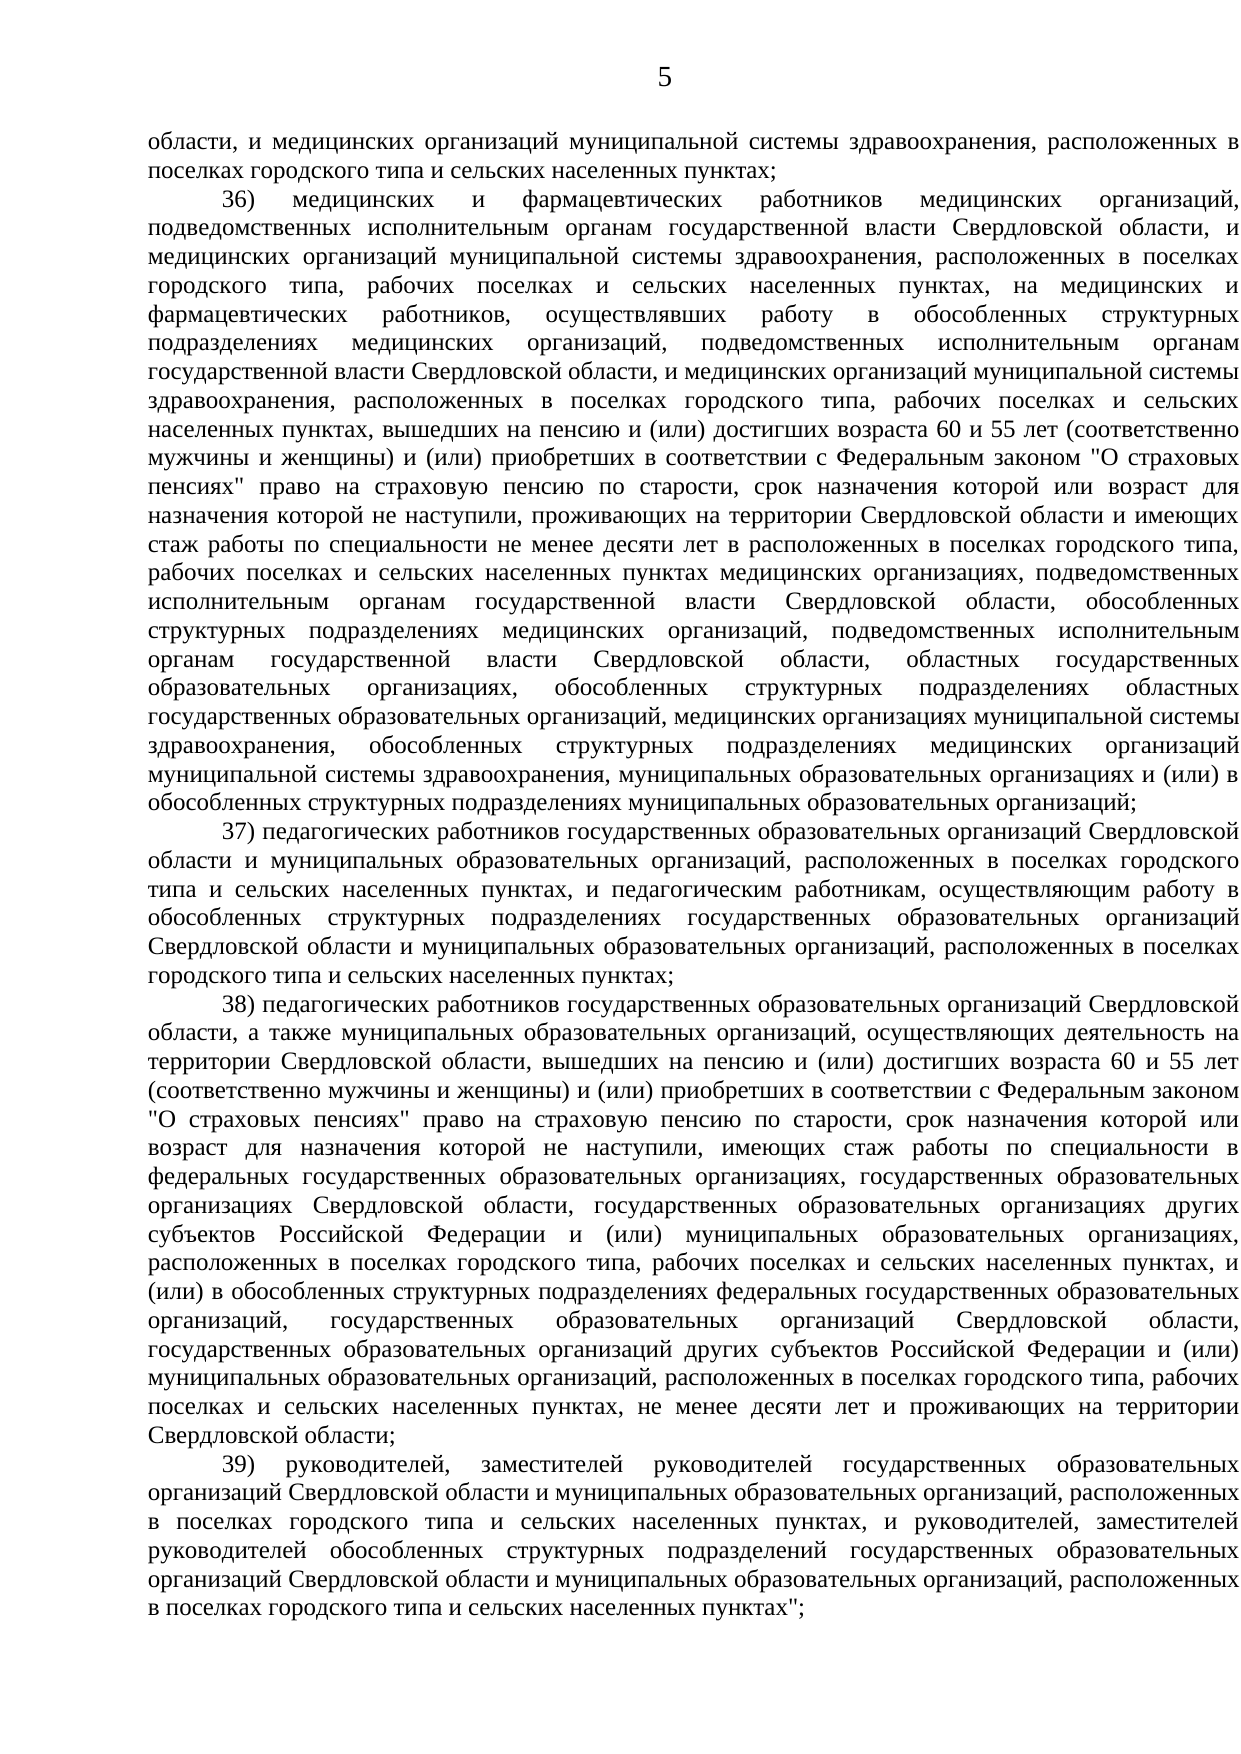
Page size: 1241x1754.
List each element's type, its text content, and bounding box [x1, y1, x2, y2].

text 38) педагогических работников государственных образовательных организаций Свердловской области, а также муниципальных образовательных организаций, осуществляющих деятельность на территории Свердловской области, вышедших на пенсию и (или) достигших возраста 60 и 55 лет (соответственно мужчины и женщины) и (или) приобретших в соответствии с Федеральным законом "О страховых пенсиях" право на страховую пенсию по старости, срок назначения которой или возраст для назначения которой не наступили, имеющих стаж работы по специальности в федеральных государственных образовательных организациях, государственных образовательных организациях Свердловской области, государственных образовательных организациях других субъектов Российской Федерации и (или) муниципальных образовательных организациях, расположенных в поселках городского типа, рабочих поселках и сельских населенных пунктах, и (или) в обособленных структурных подразделениях федеральных государственных образовательных организаций, государственных образовательных организаций Свердловской области, государственных образовательных организаций других субъектов Российской Федерации и (или) муниципальных образовательных организаций, расположенных в поселках городского типа, рабочих поселках и сельских населенных пунктах, не менее десяти лет и проживающих на территории Свердловской области; [148, 989, 1240, 1449]
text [148, 126, 1240, 184]
text 37) педагогических работников государственных образовательных организаций Свердловской области и муниципальных образовательных организаций, расположенных в поселках городского типа и сельских населенных пунктах, и педагогическим работникам, осуществляющим работу в обособленных структурных подразделениях государственных образовательных организаций Свердловской области и муниципальных образовательных организаций, расположенных в поселках городского типа и сельских населенных пунктах; [148, 816, 1240, 989]
text 36) медицинских и фармацевтических работников медицинских организаций, подведомственных исполнительным органам государственной власти Свердловской области, и медицинских организаций муниципальной системы здравоохранения, расположенных в поселках городского типа, рабочих поселках и сельских населенных пунктах, на медицинских и фармацевтических работников, осуществлявших работу в обособленных структурных подразделениях медицинских организаций, подведомственных исполнительным органам государственной власти Свердловской области, и медицинских организаций муниципальной системы здравоохранения, расположенных в поселках городского типа, рабочих поселках и сельских населенных пунктах, вышедших на пенсию и (или) достигших возраста 60 и 55 лет (соответственно мужчины и женщины) и (или) приобретших в соответствии с Федеральным законом "О страховых пенсиях" право на страховую пенсию по старости, срок назначения которой или возраст для назначения которой не наступили, проживающих на территории Свердловской области и имеющих стаж работы по специальности не менее десяти лет в расположенных в поселках городского типа, рабочих поселках и сельских населенных пунктах медицинских организациях, подведомственных исполнительным органам государственной власти Свердловской области, обособленных структурных подразделениях медицинских организаций, подведомственных исполнительным органам государственной власти Свердловской области, областных государственных образовательных организациях, обособленных структурных подразделениях областных государственных образовательных организаций, медицинских организациях муниципальной системы здравоохранения, обособленных структурных подразделениях медицинских организаций муниципальной системы здравоохранения, муниципальных образовательных организациях и (или) в обособленных структурных подразделениях муниципальных образовательных организаций; [148, 184, 1240, 816]
text 39) руководителей, заместителей руководителей государственных образовательных организаций Свердловской области и муниципальных образовательных организаций, расположенных в поселках городского типа и сельских населенных пунктах, и руководителей, заместителей руководителей обособленных структурных подразделений государственных образовательных организаций Свердловской области и муниципальных образовательных организаций, расположенных в поселках городского типа и сельских населенных пунктах"; [148, 1449, 1240, 1621]
